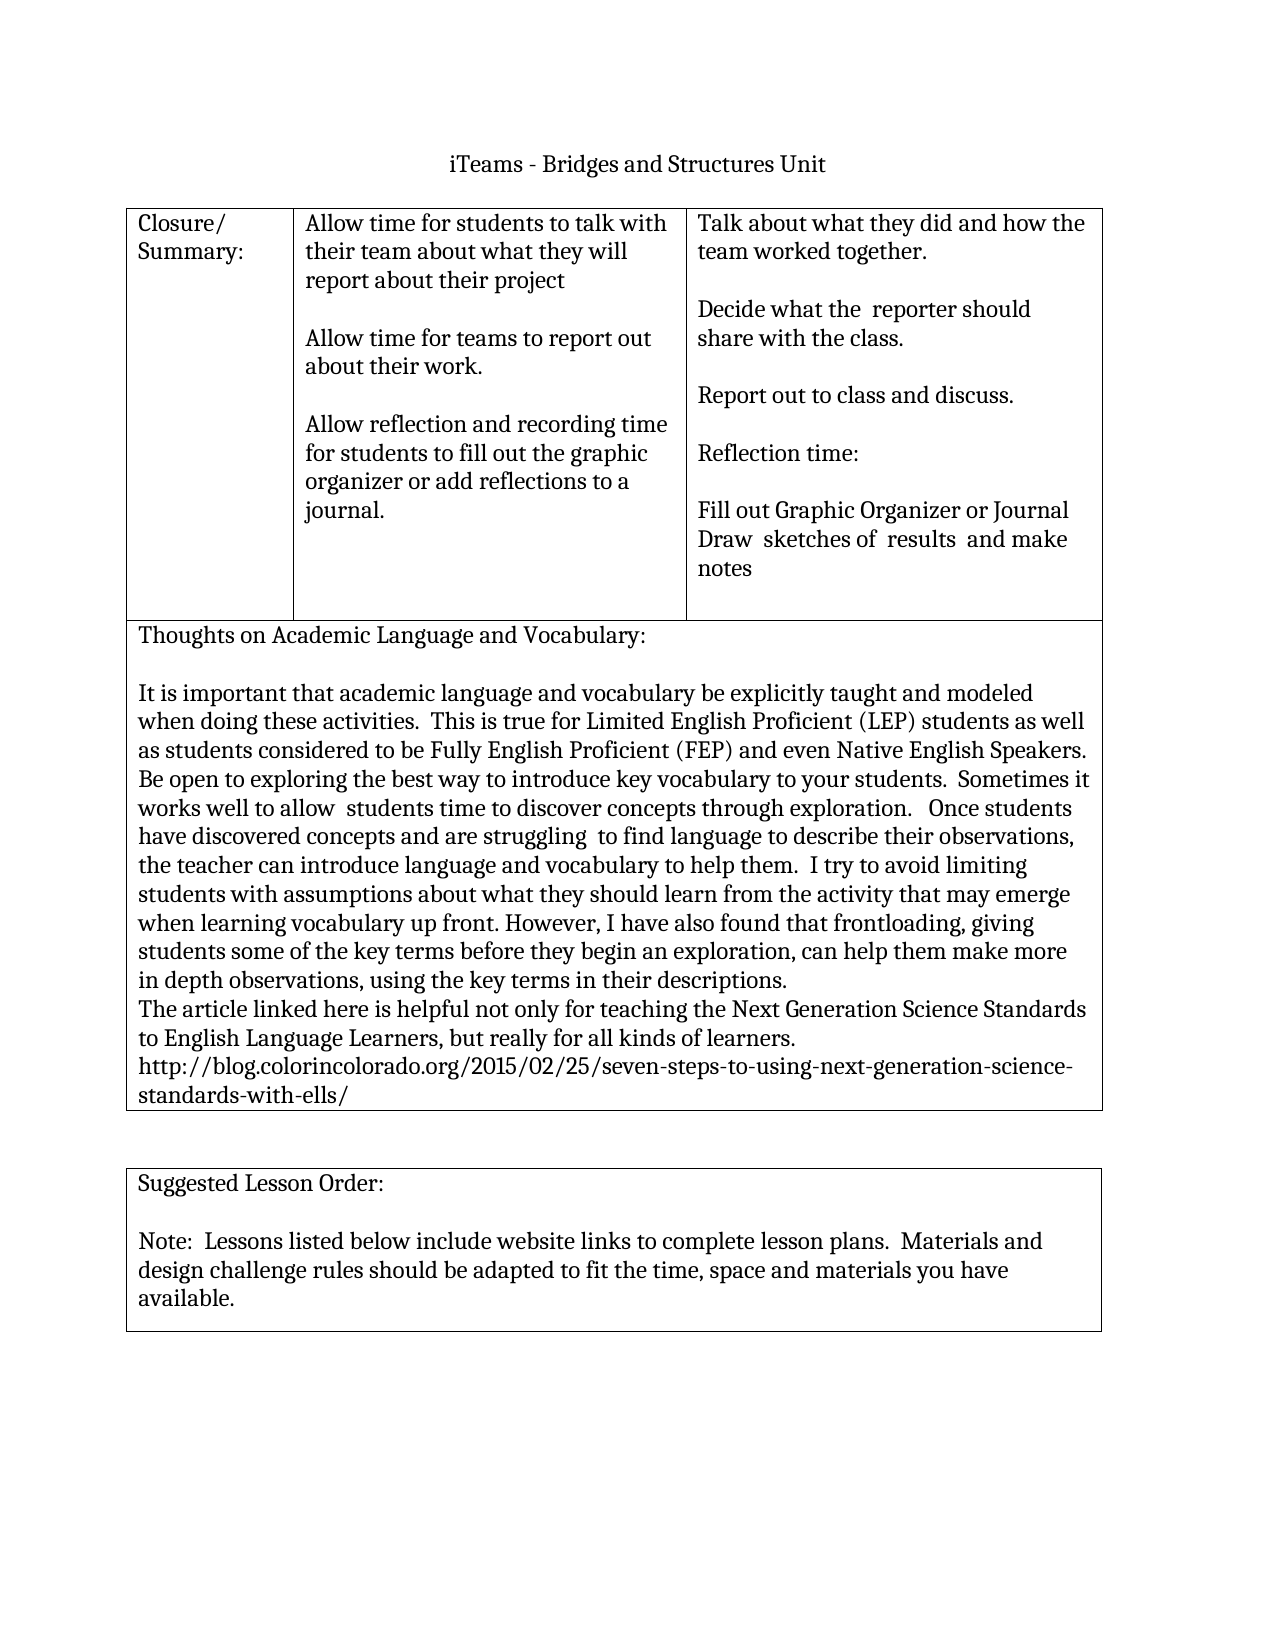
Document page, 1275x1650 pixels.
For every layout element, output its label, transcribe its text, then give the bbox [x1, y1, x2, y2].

table_cell Allow time for students to talk with their team about what they will report about their project Allow time for teams to report out about their work. Allow reflection and recording time for students to fill out the graphic organizer or add reflections to a journal. [294, 209, 686, 620]
table_cell Thoughts on Academic Language and Vocabulary: It is important that academic language and vocabulary be explicitly taught and modeled when doing these activities. This is true for Limited English Proficient (LEP) students as well as students considered to be Fully English Proficient (FEP) and even Native English Speakers. Be open to exploring the best way to introduce key vocabulary to your students. Sometimes it works well to allow students time to discover concepts through exploration. Once students have discovered concepts and are struggling to find language to describe their observations, the teacher can introduce language and vocabulary to help them. I try to avoid limiting students with assumptions about what they should learn from the activity that may emerge when learning vocabulary up front. However, I have also found that frontloading, giving students some of the key terms before they begin an exploration, can help them make more in depth observations, using the key terms in their descriptions. The article linked here is helpful not only for teaching the Next Generation Science Standards to English Language Learners, but really for all kinds of learners. http://blog.colorincolorado.org/2015/02/25/seven-steps-to-using-next-generation-science-standards-with-ells/ [127, 621, 1102, 1110]
table_header Suggested Lesson Order: Note: Lessons listed below include website links to complete lesson plans. Materials and design challenge rules should be adapted to fit the time, space and materials you have available. [127, 1169, 1101, 1331]
table_cell Closure/ Summary: [127, 209, 293, 620]
table_cell Talk about what they did and how the team worked together. Decide what the reporter should share with the class. Report out to class and discuss. Reflection time: Fill out Graphic Organizer or Journal Draw sketches of results and make notes [687, 209, 1102, 620]
